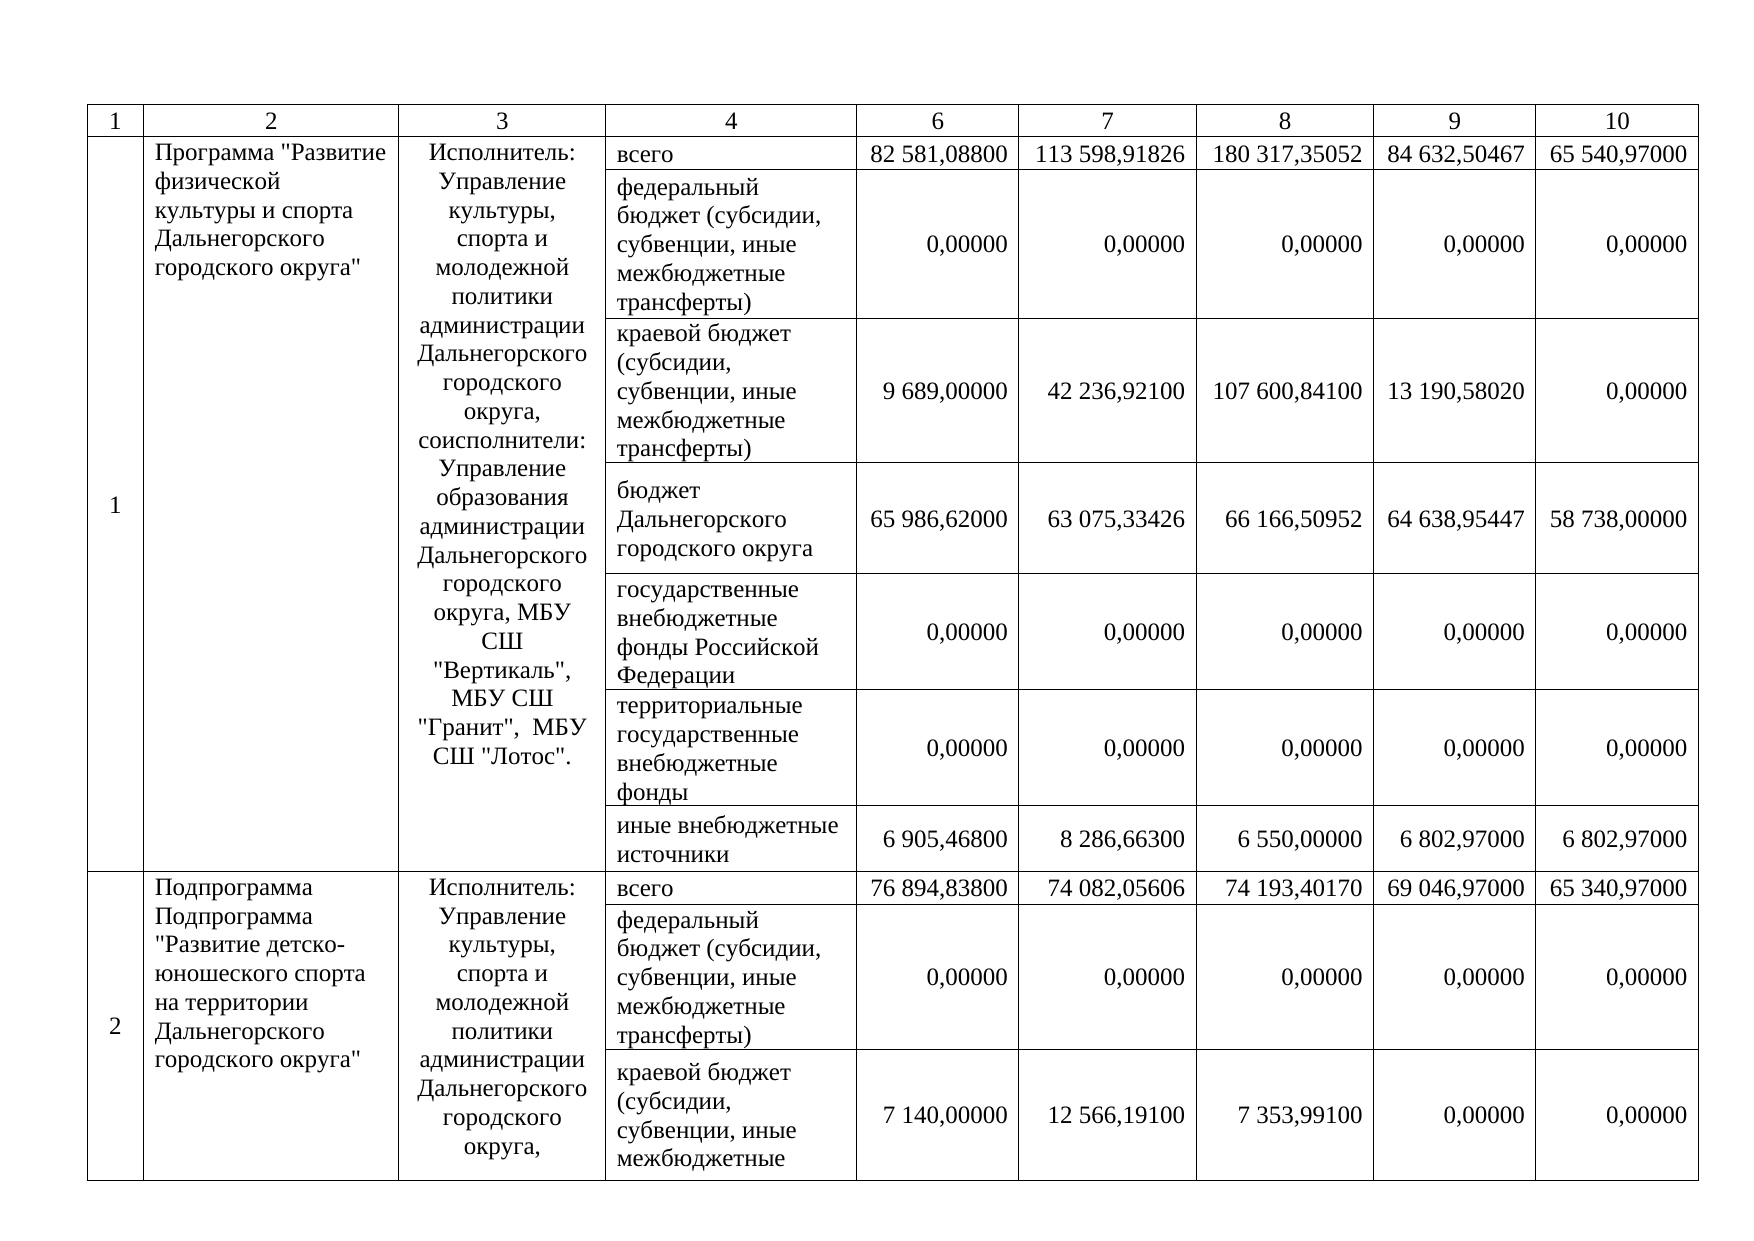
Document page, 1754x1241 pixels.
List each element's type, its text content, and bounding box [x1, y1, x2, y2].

table_cell 7 [1019, 105, 1196, 136]
table_cell 65 986,62000 [857, 463, 1018, 573]
table_cell всего [606, 137, 856, 169]
table_cell 64 638,95447 [1374, 463, 1535, 573]
table_cell территориальные государственные внебюджетные фонды [606, 690, 856, 805]
table_cell 0,00000 [1197, 170, 1373, 317]
table_cell краевой бюджет (субсидии, субвенции, иные межбюджетные трансферты) [606, 319, 856, 462]
table_cell 13 190,58020 [1374, 319, 1535, 462]
table_cell Подпрограмма Подпрограмма "Развитие детско-юношеского спорта на территории Дальнегорского городского округа" [144, 872, 398, 1180]
table_cell 8 286,66300 [1019, 806, 1196, 871]
table_cell Исполнитель: Управление культуры, спорта и молодежной политики администрации Дальнегорского городского округа, соисполнители: МБУ СШ "Гранит", МБУ СШ "Вертикаль", МБУ СШ "Лотос". [399, 872, 605, 1180]
table_cell государственные внебюджетные фонды Российской Федерации [606, 574, 856, 689]
table_cell 0,00000 [1536, 690, 1698, 805]
table_cell 82 581,08800 [857, 137, 1018, 169]
table_cell 0,00000 [857, 574, 1018, 689]
table_cell 6 802,97000 [1374, 806, 1535, 871]
table_cell 9 689,00000 [857, 319, 1018, 462]
table_cell Исполнитель: Управление культуры, спорта и молодежной политики администрации Дальнегорского городского округа, соисполнители: Управление образования администрации Дальнегорского городского округа, МБУ СШ "Вертикаль", МБУ СШ "Гранит", МБУ СШ "Лотос". [399, 137, 605, 871]
table_cell 7 140,00000 [857, 1050, 1018, 1180]
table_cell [606, 1050, 856, 1180]
table_cell 113 598,91826 [1019, 137, 1196, 169]
table_cell 1 [88, 137, 143, 871]
table_cell 0,00000 [1197, 574, 1373, 689]
table_cell 63 075,33426 [1019, 463, 1196, 573]
table_cell 6 [857, 105, 1018, 136]
table_cell 12 566,19100 [1019, 1050, 1196, 1180]
table_cell 76 894,83800 [857, 872, 1018, 904]
table_cell 65 540,97000 [1536, 137, 1698, 169]
table_cell федеральный бюджет (субсидии, субвенции, иные межбюджетные трансферты) [606, 905, 856, 1048]
table_cell 42 236,92100 [1019, 319, 1196, 462]
table_cell федеральный бюджет (субсидии, субвенции, иные межбюджетные трансферты) [606, 170, 856, 317]
table_cell 6 802,97000 [1536, 806, 1698, 871]
table_cell 0,00000 [1374, 690, 1535, 805]
table_cell 2 [88, 872, 143, 1180]
table_cell 0,00000 [857, 170, 1018, 317]
table_cell 0,00000 [1019, 170, 1196, 317]
table_cell бюджет Дальнегорского городского округа [606, 463, 856, 573]
table_cell 0,00000 [1374, 170, 1535, 317]
table_cell 0,00000 [1536, 319, 1698, 462]
table_cell 58 738,00000 [1536, 463, 1698, 573]
table_cell 84 632,50467 [1374, 137, 1535, 169]
table_cell 0,00000 [1536, 905, 1698, 1048]
table_cell 9 [1374, 105, 1535, 136]
table_cell иные внебюджетные источники [606, 806, 856, 871]
table_cell 0,00000 [1536, 574, 1698, 689]
table_cell всего [606, 872, 856, 904]
table_cell 0,00000 [1197, 690, 1373, 805]
table_cell 180 317,35052 [1197, 137, 1373, 169]
table_cell 0,00000 [1374, 574, 1535, 689]
table_cell 0,00000 [1019, 690, 1196, 805]
table_cell 0,00000 [857, 690, 1018, 805]
table_cell Программа "Развитие физической культуры и спорта Дальнегорского городского округа" [144, 137, 398, 871]
table_cell 0,00000 [857, 905, 1018, 1048]
table_cell 0,00000 [1536, 1050, 1698, 1180]
table_cell 0,00000 [1197, 905, 1373, 1048]
table_cell 107 600,84100 [1197, 319, 1373, 462]
table_cell 74 193,40170 [1197, 872, 1373, 904]
table_cell 0,00000 [1019, 574, 1196, 689]
table_cell 0,00000 [1374, 1050, 1535, 1180]
table_cell 10 [1536, 105, 1698, 136]
table_cell 6 905,46800 [857, 806, 1018, 871]
table_cell 0,00000 [1374, 905, 1535, 1048]
table_cell 3 [399, 105, 605, 136]
table_cell 0,00000 [1536, 170, 1698, 317]
table_cell 4 [606, 105, 856, 136]
table_cell 1 [88, 105, 143, 136]
table_cell 6 550,00000 [1197, 806, 1373, 871]
table_cell 69 046,97000 [1374, 872, 1535, 904]
table_cell 0,00000 [1019, 905, 1196, 1048]
table_cell 74 082,05606 [1019, 872, 1196, 904]
table_cell 66 166,50952 [1197, 463, 1373, 573]
table_cell 7 353,99100 [1197, 1050, 1373, 1180]
table_cell 65 340,97000 [1536, 872, 1698, 904]
table_cell 8 [1197, 105, 1373, 136]
table_cell 2 [144, 105, 398, 136]
